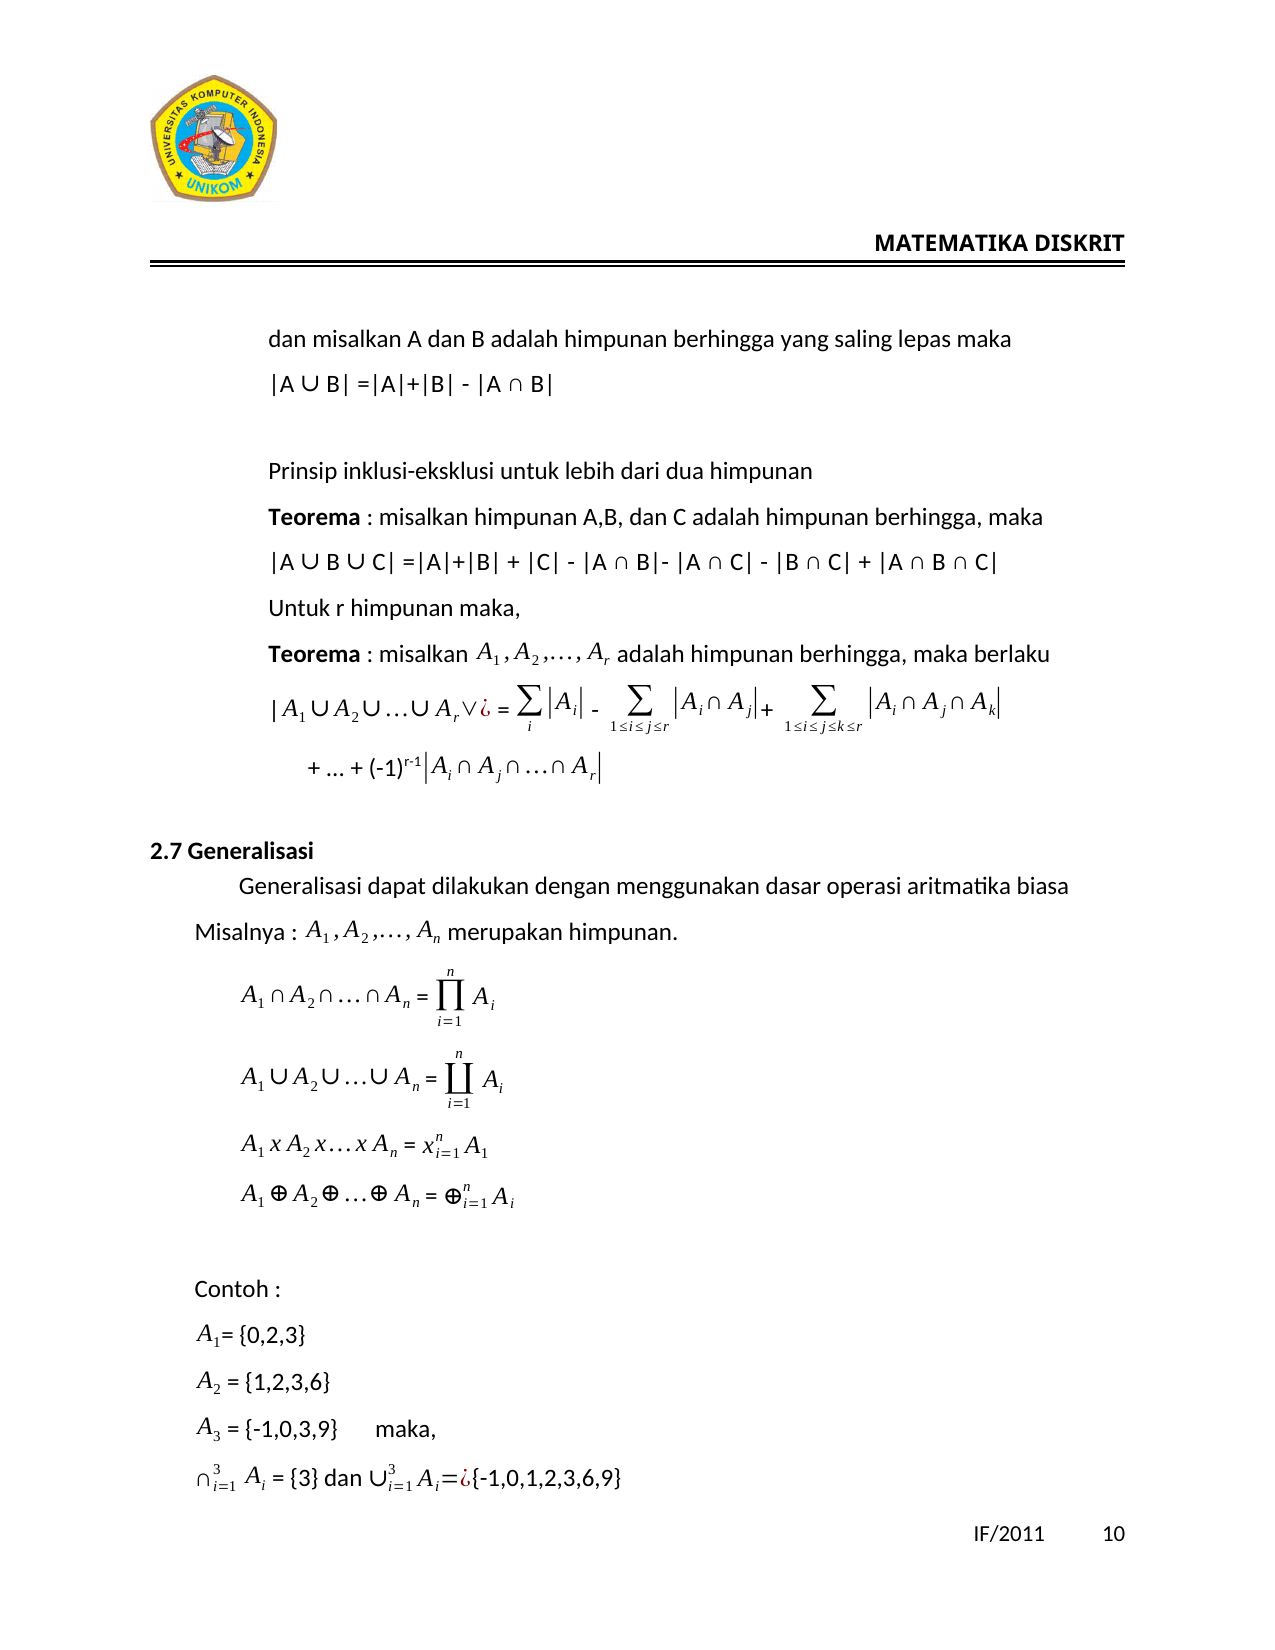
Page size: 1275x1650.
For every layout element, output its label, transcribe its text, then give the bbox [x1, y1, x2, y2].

list |A B C| =|A|+|B| + |C| - |A B|- |A C| - |B C| + |A B C| [268, 546, 1125, 577]
list |A B| =|A|+|B| - |A B| [268, 368, 1125, 441]
list Teorema : misalkan adalah himpunan berhingga, maka berlaku [268, 638, 1125, 669]
list Misalnya : merupakan himpunan. [194, 916, 1125, 947]
list = [194, 1045, 1125, 1112]
list = {0,2,3} [194, 1319, 1125, 1351]
list Prinsip inklusi-eksklusi untuk lebih dari dua himpunan [268, 455, 1125, 485]
list teorema : misalkan A dan B adalah himpunan berhingga maka |A B| berhingga dan misalkan A dan B adalah himpunan berhingga yang saling lepas maka [268, 323, 1125, 353]
list = [194, 1178, 1125, 1212]
list Generalisasi dapat dilakukan dengan menggunakan dasar operasi aritmatika biasa [194, 870, 1125, 901]
list = [194, 1127, 1125, 1162]
list Teorema : misalkan himpunan A,B, dan C adalah himpunan berhingga, maka [268, 501, 1125, 531]
picture [150, 75, 278, 202]
list Generalisasi [150, 835, 1125, 866]
list Untuk r himpunan maka, [268, 592, 1125, 623]
list = [194, 962, 1125, 1030]
list = {1,2,3,6} [194, 1366, 1125, 1398]
list | = - + [268, 684, 1125, 735]
list = {-1,0,3,9} maka, [194, 1413, 1125, 1444]
list + ... + (-1)r-1 [268, 750, 1125, 785]
list = {3} dan {-1,0,1,2,3,6,9} [194, 1460, 1125, 1495]
list Contoh : [194, 1273, 1125, 1304]
